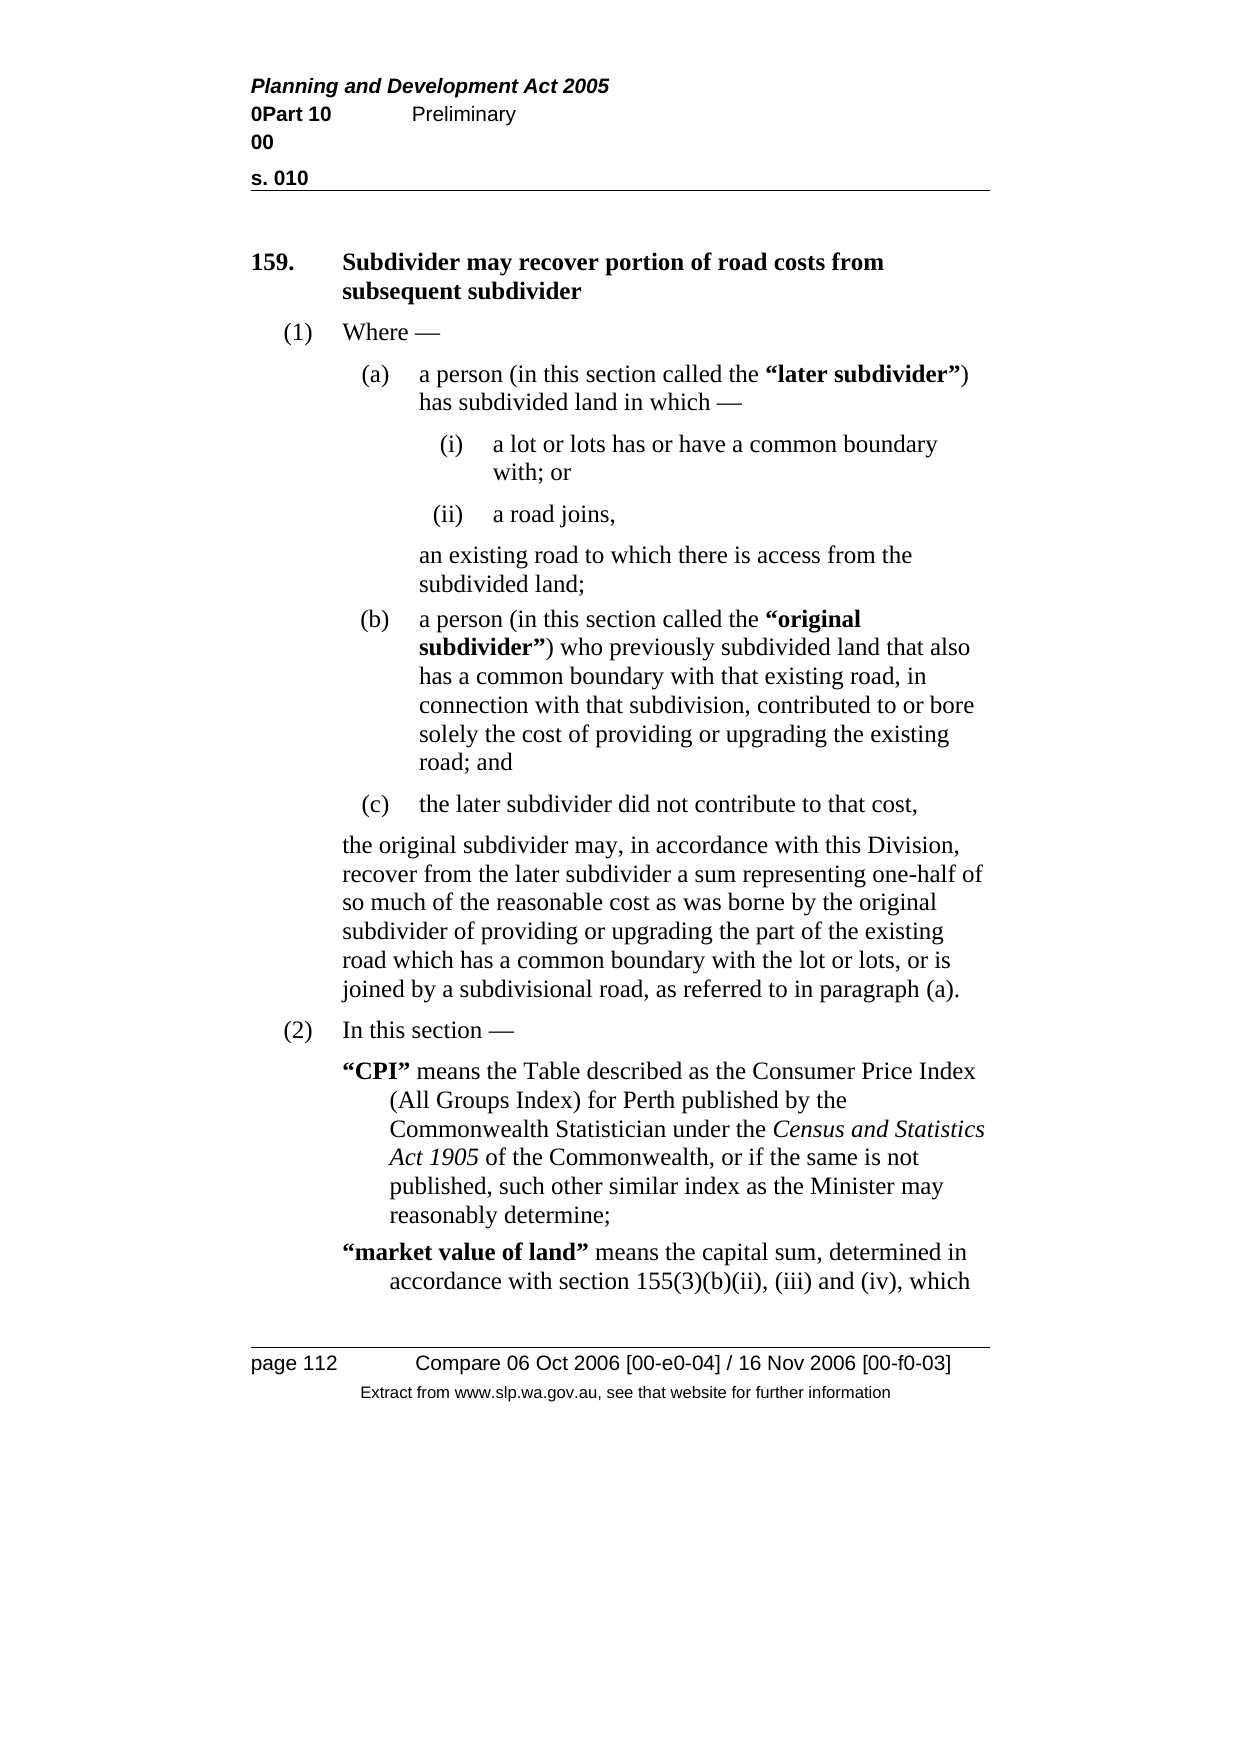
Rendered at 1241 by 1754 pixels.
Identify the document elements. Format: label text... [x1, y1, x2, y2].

text (2) In this section — [251, 1015, 990, 1044]
text (ii) a road joins, [251, 499, 990, 527]
text “CPI” means the Table described as the Consumer Price Index (All Groups Index) for Perth published by the Commonwealth Statistician under the Census and Statistics Act 1905 of the Commonwealth, or if the same is not published, such other similar index as the Minister may reasonably determine; [251, 1056, 990, 1229]
subtitle 159. Subdivider may recover portion of road costs from subsequent subdivider [251, 247, 990, 305]
text an existing road to which there is access from the subdivided land; [251, 540, 990, 597]
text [251, 1237, 990, 1294]
text the original subdivider may, in accordance with this Division, recover from the later subdivider a sum representing one-half of so much of the reasonable cost as was borne by the original subdivider of providing or upgrading the part of the existing road which has a common boundary with the lot or lots, or is joined by a subdivisional road, as referred to in paragraph (a). [251, 830, 990, 1002]
text (a) a person (in this section called the “later subdivider”) has subdivided land in which — [251, 359, 990, 416]
text (b) a person (in this section called the “original subdivider”) who previously subdivided land that also has a common boundary with that existing road, in connection with that subdivision, contributed to or bore solely the cost of providing or upgrading the existing road; and [251, 604, 990, 776]
text (i) a lot or lots has or have a common boundary with; or [251, 429, 990, 486]
text (c) the later subdivider did not contribute to that cost, [251, 789, 990, 817]
text (1) Where — [251, 317, 990, 346]
